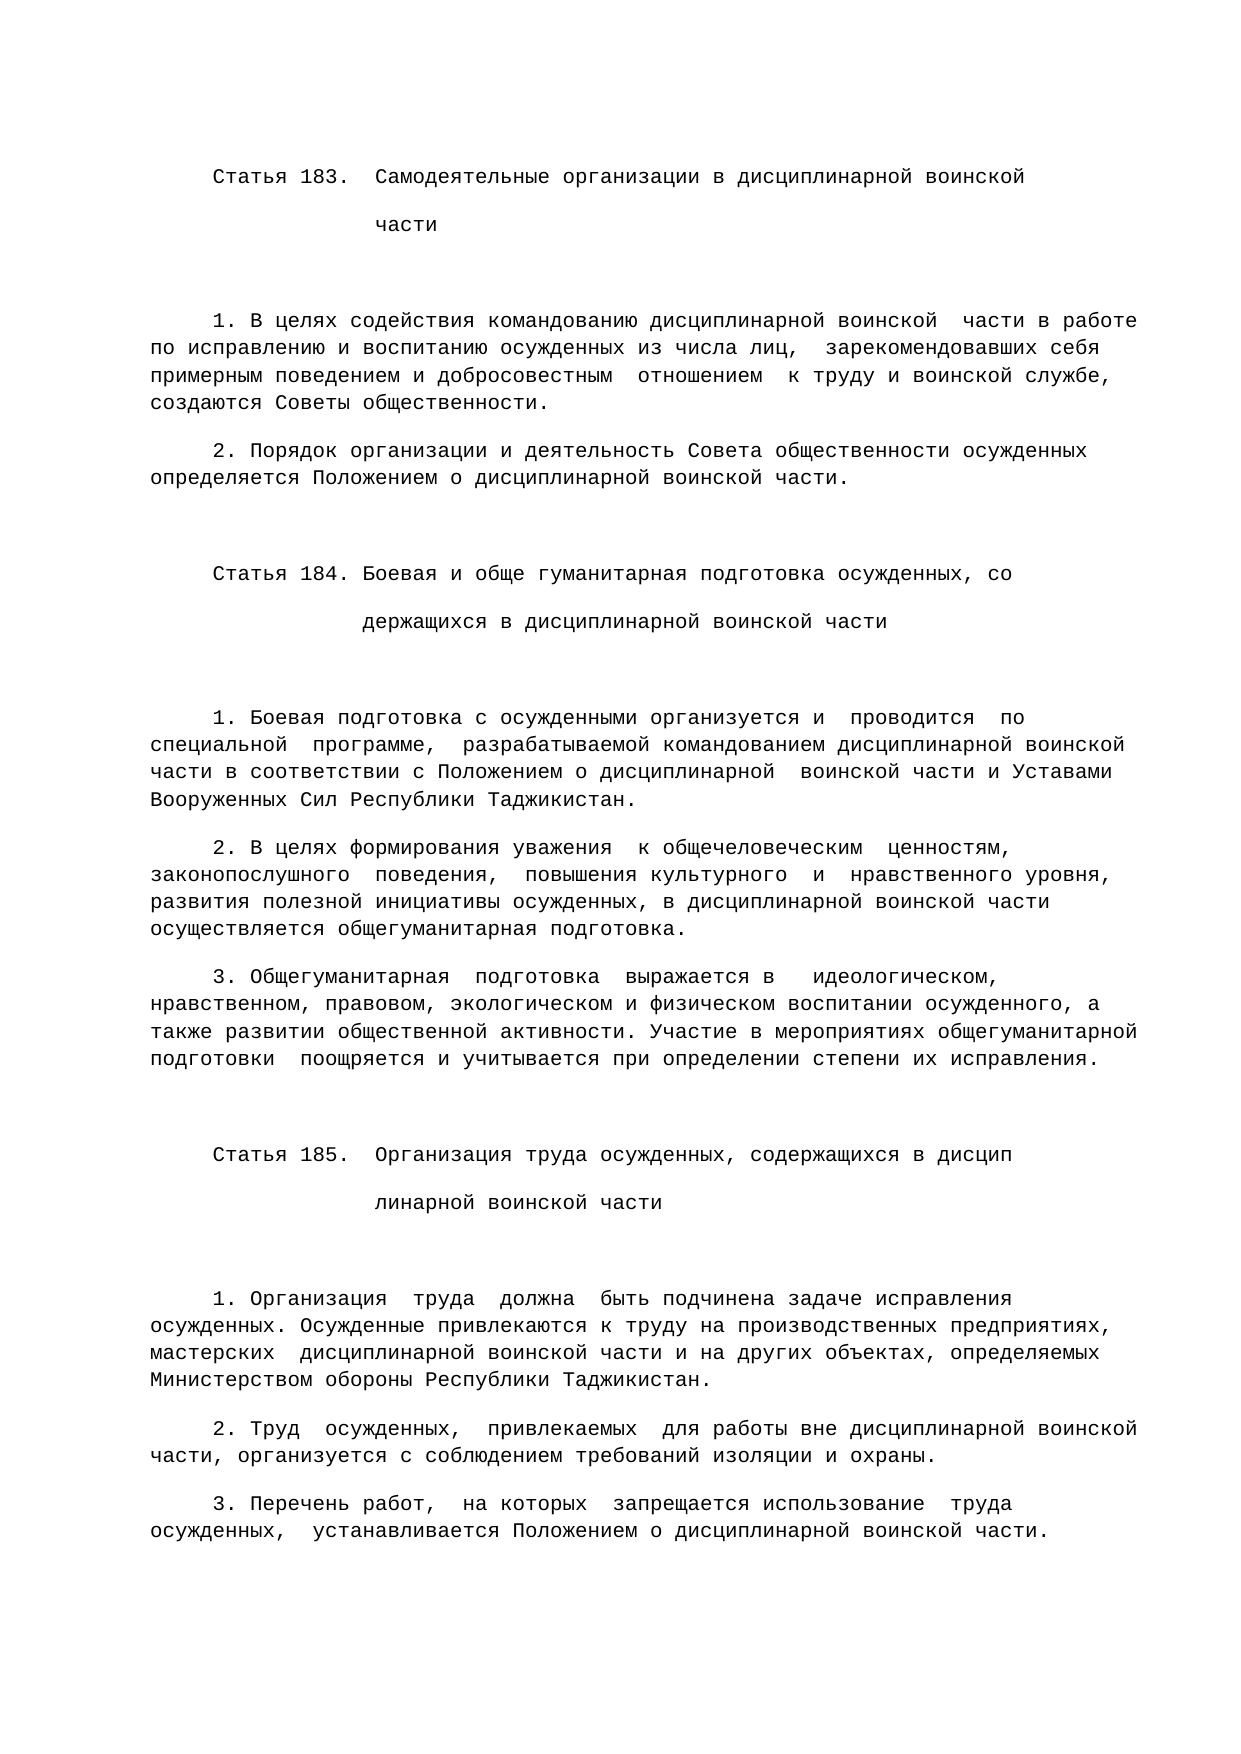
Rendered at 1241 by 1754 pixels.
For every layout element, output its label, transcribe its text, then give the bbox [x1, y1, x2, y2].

text линарной воинской части [150, 1192, 1151, 1216]
text Статья 184. Боевая и обще гуманитарная подготовка осужденных, со [150, 563, 1151, 587]
text держащихся в дисциплинарной воинской части [150, 611, 1151, 635]
text 3. Общегуманитарная подготовка выражается в идеологическом, нравственном, правовом, экологическом и физическом воспитании осужденного, а также развитии общественной активности. Участие в мероприятиях общегуманитарной подготовки поощряется и учитывается при определении степени их исправления. [150, 966, 1151, 1071]
text 3. Перечень работ, на которых запрещается использование труда осужденных, устанавливается Положением о дисциплинарной воинской части. [150, 1493, 1151, 1543]
text 1. Организация труда должна быть подчинена задаче исправления осужденных. Осужденные привлекаются к труду на производственных предприятиях, мастерских дисциплинарной воинской части и на других объектах, определяемых Министерством обороны Республики Таджикистан. [150, 1288, 1151, 1393]
text 1. Боевая подготовка с осужденными организуется и проводится по специальной программе, разрабатываемой командованием дисциплинарной воинской части в соответствии с Положением о дисциплинарной воинской части и Уставами Вооруженных Сил Республики Таджикистан. [150, 707, 1151, 812]
text Статья 185. Организация труда осужденных, содержащихся в дисцип [150, 1144, 1151, 1167]
text 2. В целях формирования уважения к общечеловеческим ценностям, законопослушного поведения, повышения культурного и нравственного уровня, развития полезной инициативы осужденных, в дисциплинарной воинской части осуществляется общегуманитарная подготовка. [150, 837, 1151, 942]
text 2. Труд осужденных, привлекаемых для работы вне дисциплинарной воинской части, организуется с соблюдением требований изоляции и охраны. [150, 1417, 1151, 1468]
text Статья 183. Самодеятельные организации в дисциплинарной воинской [150, 166, 1151, 190]
text 2. Порядок организации и деятельность Совета общественности осужденных определяется Положением о дисциплинарной воинской части. [150, 440, 1151, 491]
text части [150, 214, 1151, 238]
text 1. В целях содействия командованию дисциплинарной воинской части в работе по исправлению и воспитанию осужденных из числа лиц, зарекомендовавших себя примерным поведением и добросовестным отношением к труду и воинской службе, создаются Советы общественности. [150, 310, 1151, 415]
